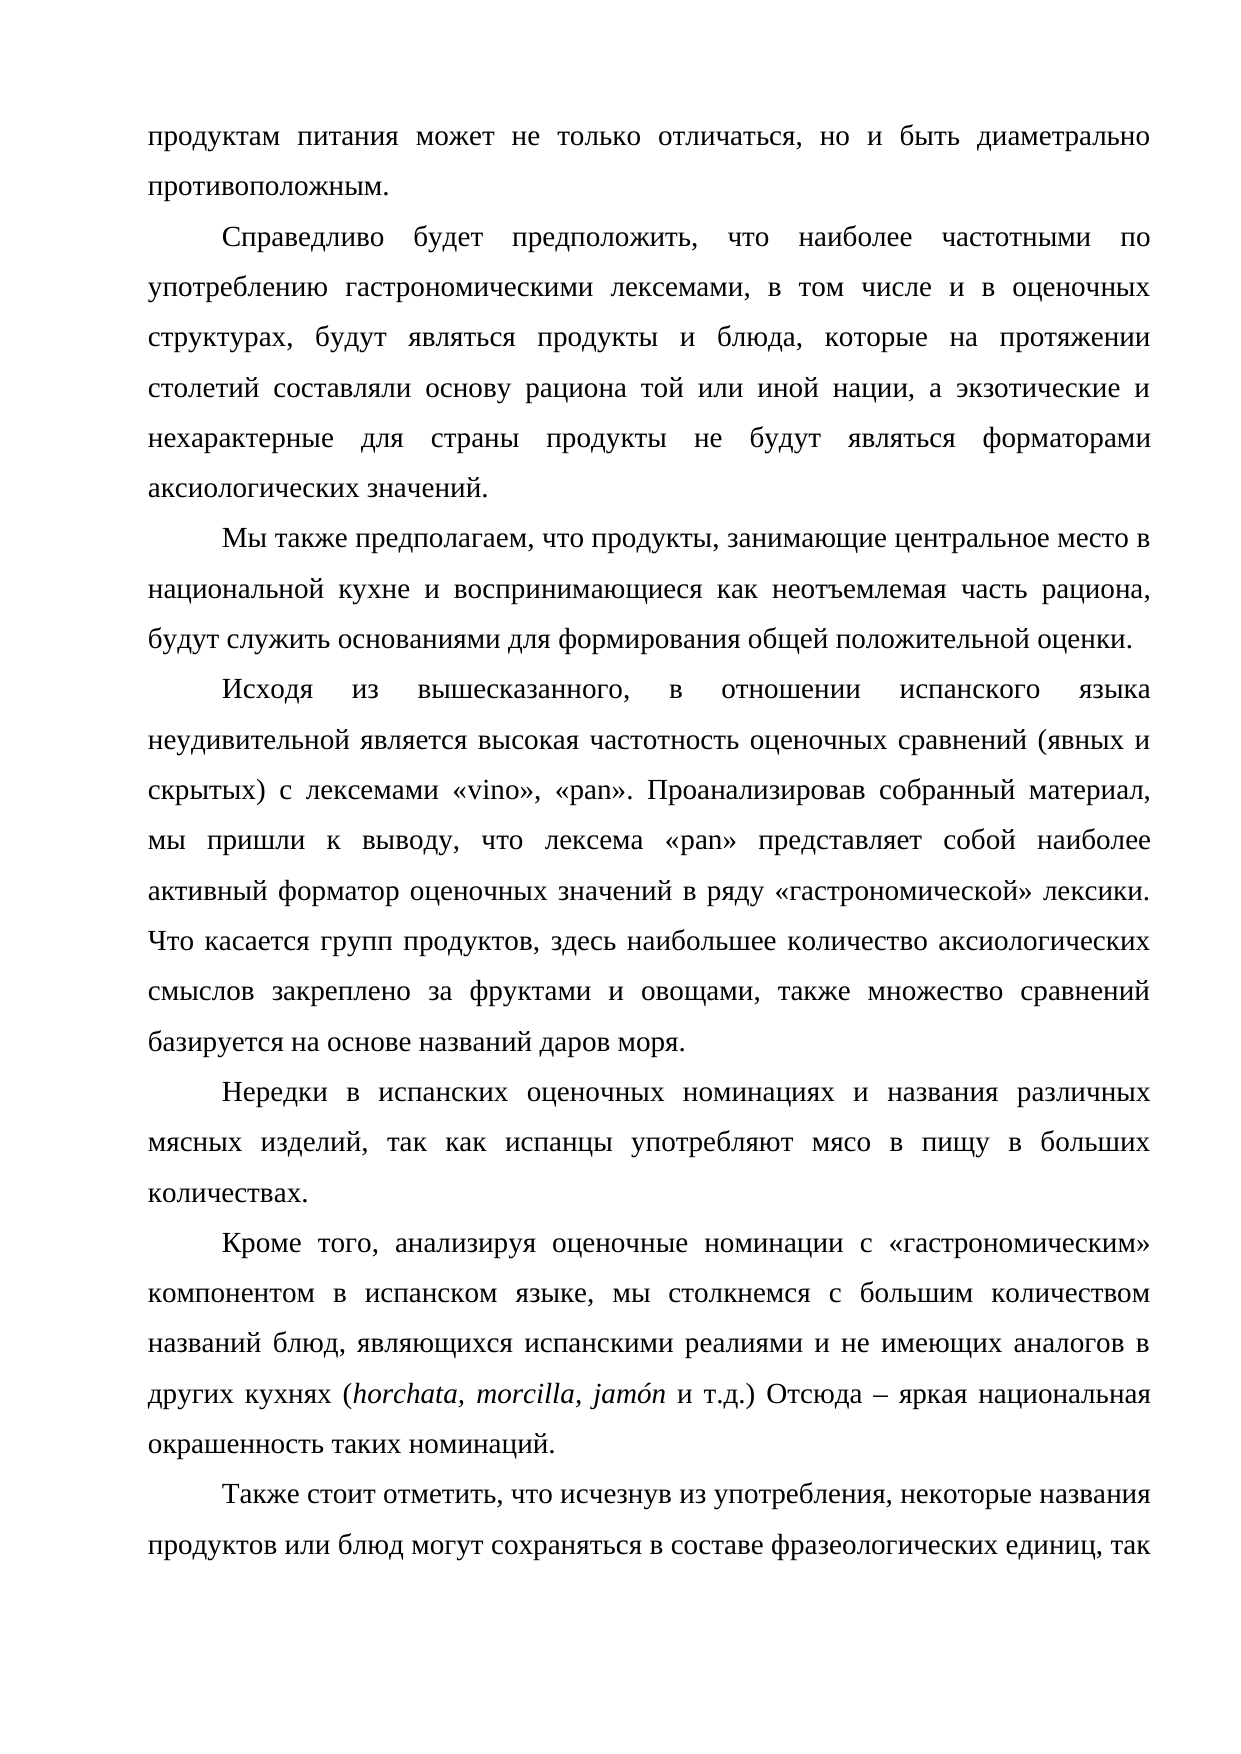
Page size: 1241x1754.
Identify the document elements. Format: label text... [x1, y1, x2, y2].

text Исходя из вышесказанного, в отношении испанского языка неудивительной является высокая частотность оценочных сравнений (явных и скрытых) с лексемами «vino», «pan». Проанализировав собранный материал, мы пришли к выводу, что лексема «pan» представляет собой наиболее активный форматор оценочных значений в ряду «гастрономической» лексики. Что касается групп продуктов, здесь наибольшее количество аксиологических смыслов закреплено за фруктами и овощами, также множество сравнений базируется на основе названий даров моря. [148, 672, 1152, 1057]
text Нередки в испанских оценочных номинациях и названия различных мясных изделий, так как испанцы употребляют мясо в пищу в больших количествах. [148, 1074, 1152, 1208]
text Кроме того, анализируя оценочные номинации с «гастрономическим» компонентом в испанском языке, мы столкнемся с большим количеством названий блюд, являющихся испанскими реалиями и не имеющих аналогов в других кухнях (horchata, morcilla, jamón и т.д.) Отсюда – яркая национальная окрашенность таких номинаций. [148, 1225, 1152, 1460]
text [148, 1477, 1152, 1560]
text Мы также предполагаем, что продукты, занимающие центральное место в национальной кухне и воспринимающиеся как неотъемлемая часть рациона, будут служить основаниями для формирования общей положительной оценки. [148, 521, 1152, 655]
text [148, 118, 1152, 202]
text Справедливо будет предположить, что наиболее частотными по употреблению гастрономическими лексемами, в том числе и в оценочных структурах, будут являться продукты и блюда, которые на протяжении столетий составляли основу рациона той или иной нации, а экзотические и нехарактерные для страны продукты не будут являться форматорами аксиологических значений. [148, 219, 1152, 504]
